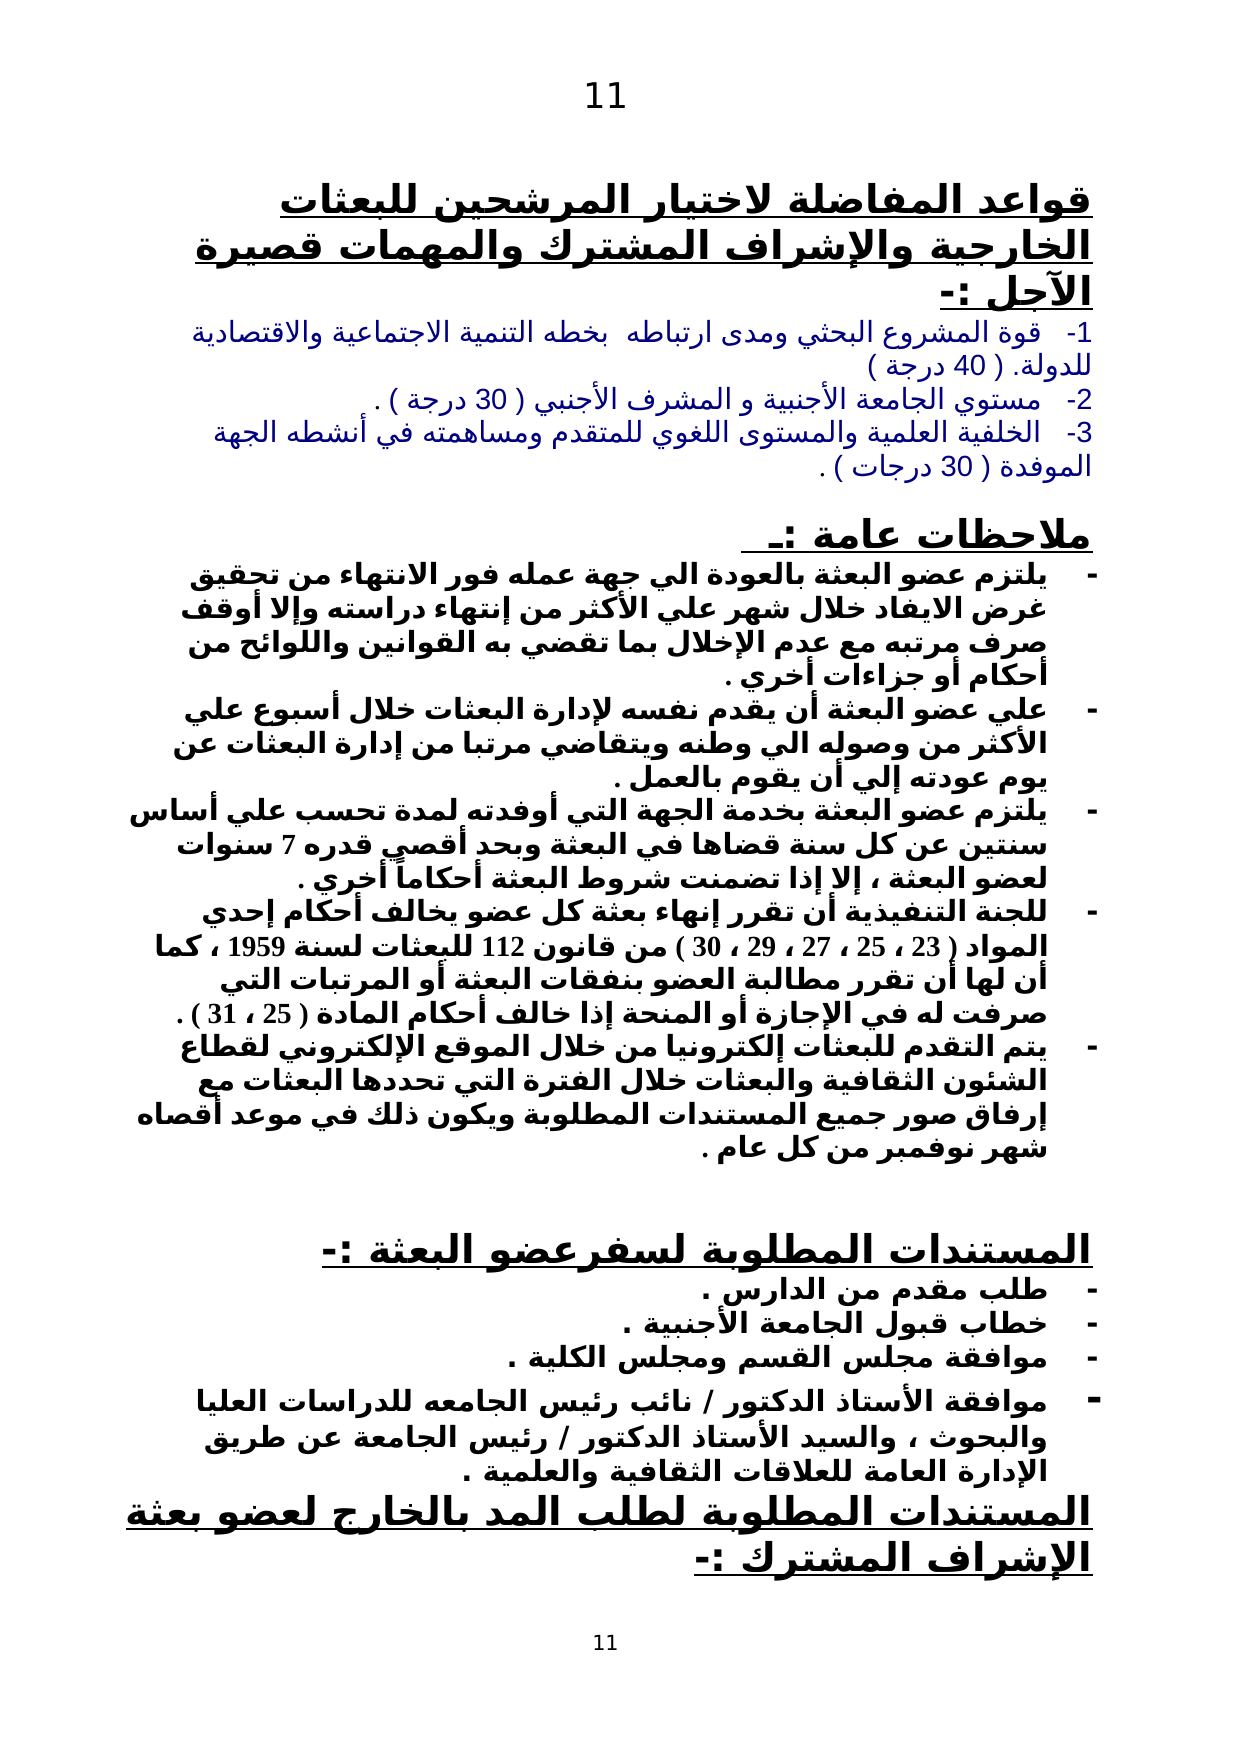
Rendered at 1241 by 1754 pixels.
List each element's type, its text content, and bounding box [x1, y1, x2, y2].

list موافقة مجلس القسم ومجلس الكلية . [118, 1340, 1086, 1374]
list خطاب قبول الجامعة الأجنبية . [118, 1306, 1086, 1340]
text المستندات المطلوبة لسفرعضو البعثة :- [118, 1226, 1092, 1272]
list يلتزم عضو البعثة بخدمة الجهة التي أوفدته لمدة تحسب علي أساس سنتين عن كل سنة قضاها في البعثة وبحد أقصي قدره 7 سنوات لعضو البعثة ، إلا إذا تضمنت شروط البعثة أحكاماً أخري . [118, 793, 1086, 894]
text قواعد المفاضلة لاختيار المرشحين للبعثات الخارجية والإشراف المشترك والمهمات قصيرة الآجل :- [118, 176, 1092, 314]
text 1- قوة المشروع البحثي ومدى ارتباطه بخطه التنمية الاجتماعية والاقتصادية للدولة. ( 40 درجة ) [118, 314, 1092, 382]
list طلب مقدم من الدارس . [118, 1272, 1086, 1306]
text ملاحظات عامة :ـ [118, 511, 1092, 557]
list للجنة التنفيذية أن تقرر إنهاء بعثة كل عضو يخالف أحكام إحدي المواد ( 23 ، 25 ، 27 ، 29 ، 30 ) من قانون 112 للبعثات لسنة 1959 ، كما أن لها أن تقرر مطالبة العضو بنفقات البعثة أو المرتبات التي صرفت له في الإجازة أو المنحة إذا خالف أحكام المادة ( 25 ، 31 ) . [118, 894, 1086, 1029]
list يتم التقدم للبعثات إلكترونيا من خلال الموقع الإلكتروني لقطاع الشئون الثقافية والبعثات خلال الفترة التي تحددها البعثات مع إرفاق صور جميع المستندات المطلوبة ويكون ذلك في موعد أقصاه شهر نوفمبر من كل عام . [118, 1029, 1086, 1164]
list يلتزم عضو البعثة بالعودة الي جهة عمله فور الانتهاء من تحقيق غرض الايفاد خلال شهر علي الأكثر من إنتهاء دراسته وإلا أوقف صرف مرتبه مع عدم الإخلال بما تقضي به القوانين واللوائح من أحكام أو جزاءات أخري . [118, 557, 1086, 692]
text 3- الخلفية العلمية والمستوى اللغوي للمتقدم ومساهمته في أنشطه الجهة الموفدة ( 30 درجات ) . [118, 415, 1092, 482]
text 2- مستوي الجامعة الأجنبية و المشرف الأجنبي ( 30 درجة ) . [118, 382, 1092, 415]
text المستندات المطلوبة لطلب المد بالخارج لعضو بعثة الإشراف المشترك :- [118, 1488, 1092, 1580]
list علي عضو البعثة أن يقدم نفسه لإدارة البعثات خلال أسبوع علي الأكثر من وصوله الي وطنه ويتقاضي مرتبا من إدارة البعثات عن يوم عودته إلي أن يقوم بالعمل . [118, 692, 1086, 793]
